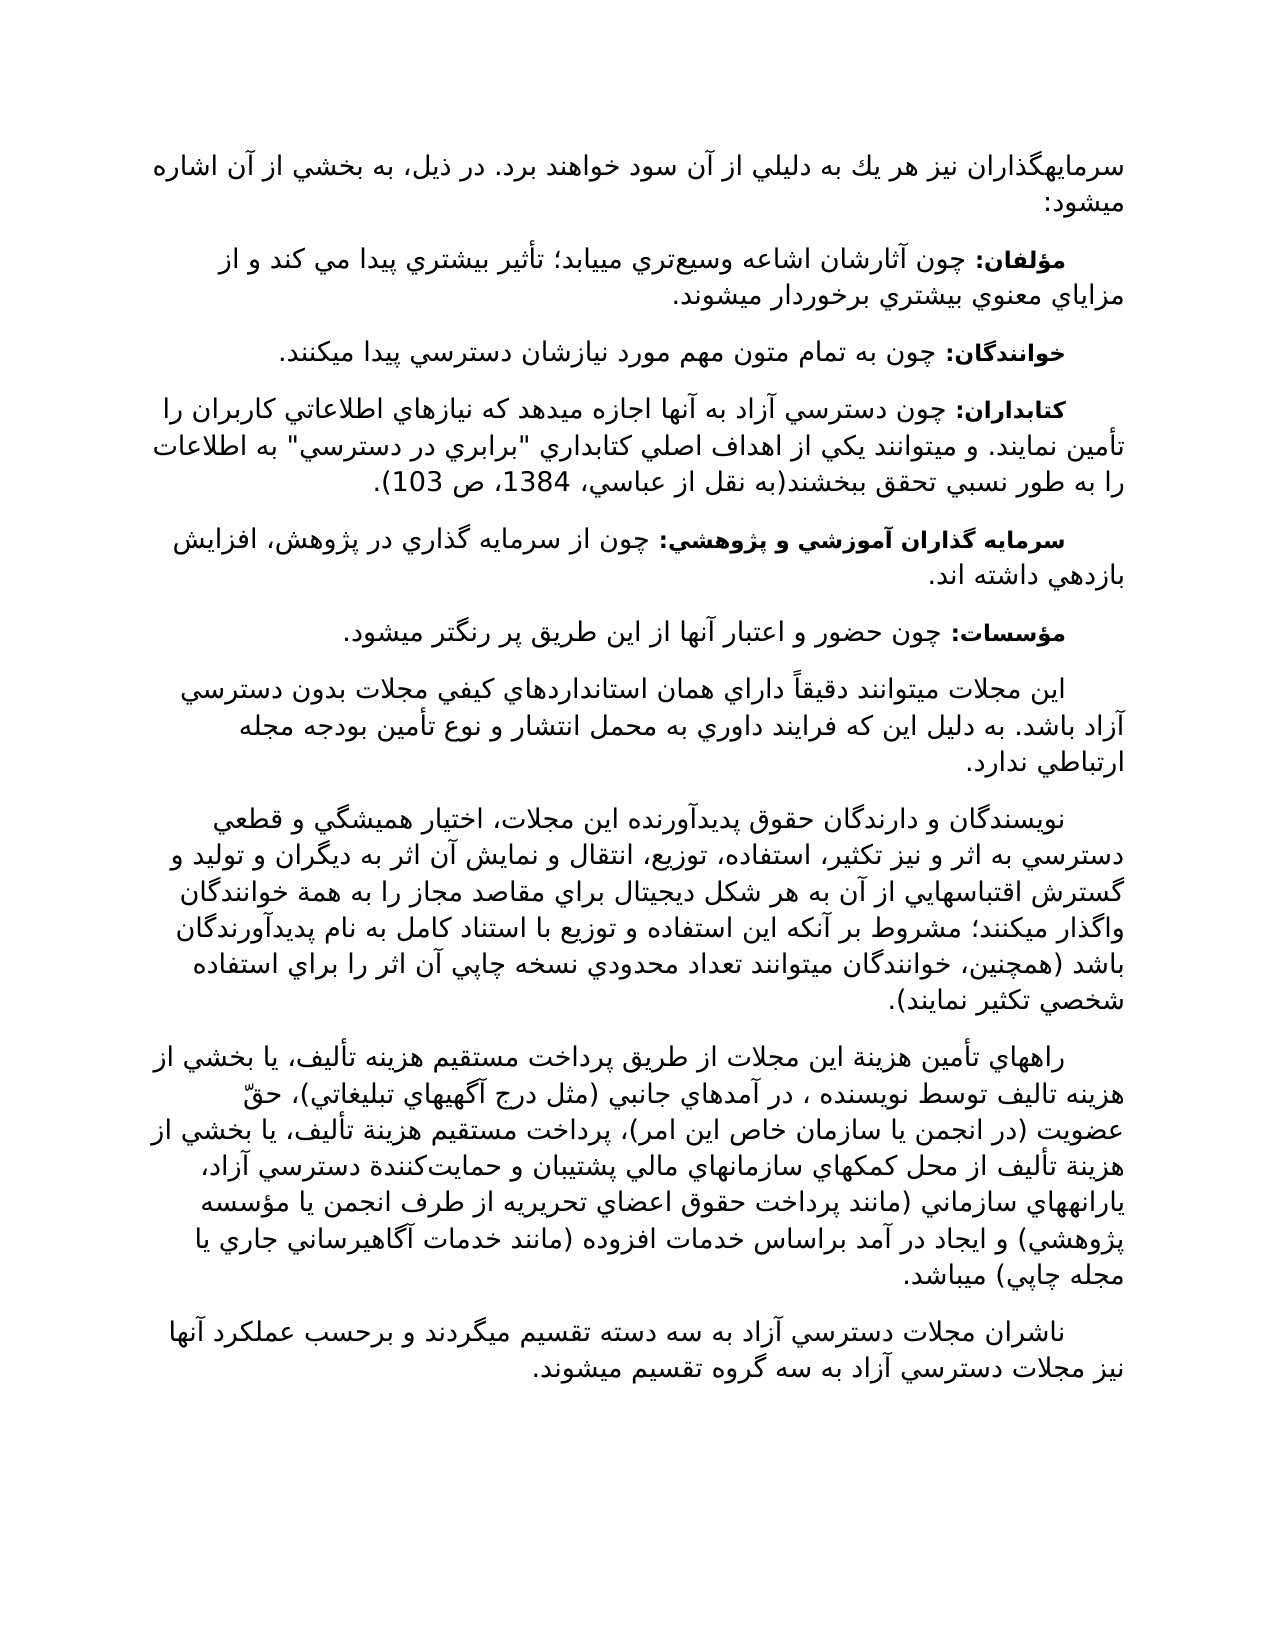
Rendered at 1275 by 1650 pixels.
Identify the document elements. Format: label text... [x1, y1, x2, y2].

text اين مجلات ميتوانند دقيقاً داراي همان استانداردهاي كيفي مجلات بدون دسترسي آزاد باشد. به دليل اين كه فرايند داوري به محمل انتشار و نوع تأمين بودجه مجله ارتباطي ندارد. [150, 674, 1125, 778]
text سرمايه گذاران آموزشي و پژوهشي: چون از سرمايه گذاري در پژوهش، افزايش بازدهي داشته اند. [150, 523, 1125, 591]
text مؤلفان: چون آثارشان اشاعه وسيع‌تري مييابد؛ تأثير بيشتري پيدا مي كند و از مزاياي معنوي بيشتري برخوردار ميشوند. [150, 243, 1125, 311]
text ناشران مجلات دسترسي آزاد به سه دسته تقسيم ميگردند و برحسب عملكرد آنها نيز مجلات دسترسي آزاد به سه گروه تقسيم ميشوند. [150, 1316, 1125, 1384]
text مؤسسات: چون حضور و اعتبار آنها از اين طريق پر رنگتر ميشود. [150, 617, 1125, 648]
text كتابداران: چون دسترسي آزاد به آنها اجازه ميدهد كه نيازهاي اطلاعاتي كاربران را تأمين نمايند. و ميتوانند يكي از اهداف اصلي كتابداري "برابري در دسترسي" به اطلاعات را به طور نسبي تحقق ببخشند(به نقل از عباسي، 1384، ص 103). [150, 394, 1125, 498]
text راههاي تأمين هزينة اين مجلات از طريق پرداخت مستقيم هزينه تأليف، يا بخشي از هزينه تاليف توسط نويسنده ، در آمدهاي جانبي (مثل درج آگهيهاي تبليغاتي)، حقّ عضويت (در انجمن يا سازمان خاص اين امر)، پرداخت مستقيم هزينة تأليف، يا بخشي از هزينة تأليف از محل كمكهاي سازمانهاي مالي پشتيبان و حمايت‌كنندة دسترسي آزاد، يارانههاي سازماني (مانند پرداخت حقوق اعضاي تحريريه از طرف انجمن يا مؤسسه پژوهشي) و ايجاد در آمد براساس خدمات افزوده (مانند خدمات آگاهيرساني جاري يا مجله چاپي) ميباشد. [150, 1042, 1125, 1291]
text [150, 150, 1125, 218]
text نويسندگان و دارندگان حقوق پديدآورنده اين مجلات، اختيار هميشگي و قطعي دسترسي به اثر و نيز تكثير، استفاده، توزيع، انتقال و نمايش آن اثر به ديگران و توليد و گسترش اقتباسهايي از آن به هر شكل ديجيتال براي مقاصد مجاز را به همة خوانندگان واگذار ميكنند؛ مشروط بر آنكه اين استفاده و توزيع با استناد كامل به نام پديدآورندگان باشد (همچنين، خوانندگان ميتوانند تعداد محدودي نسخه چاپي آن اثر را براي استفاده شخصي تكثير نمايند). [150, 803, 1125, 1016]
text خوانندگان: چون به تمام متون مهم مورد نيازشان دسترسي پيدا ميكنند. [150, 337, 1125, 368]
